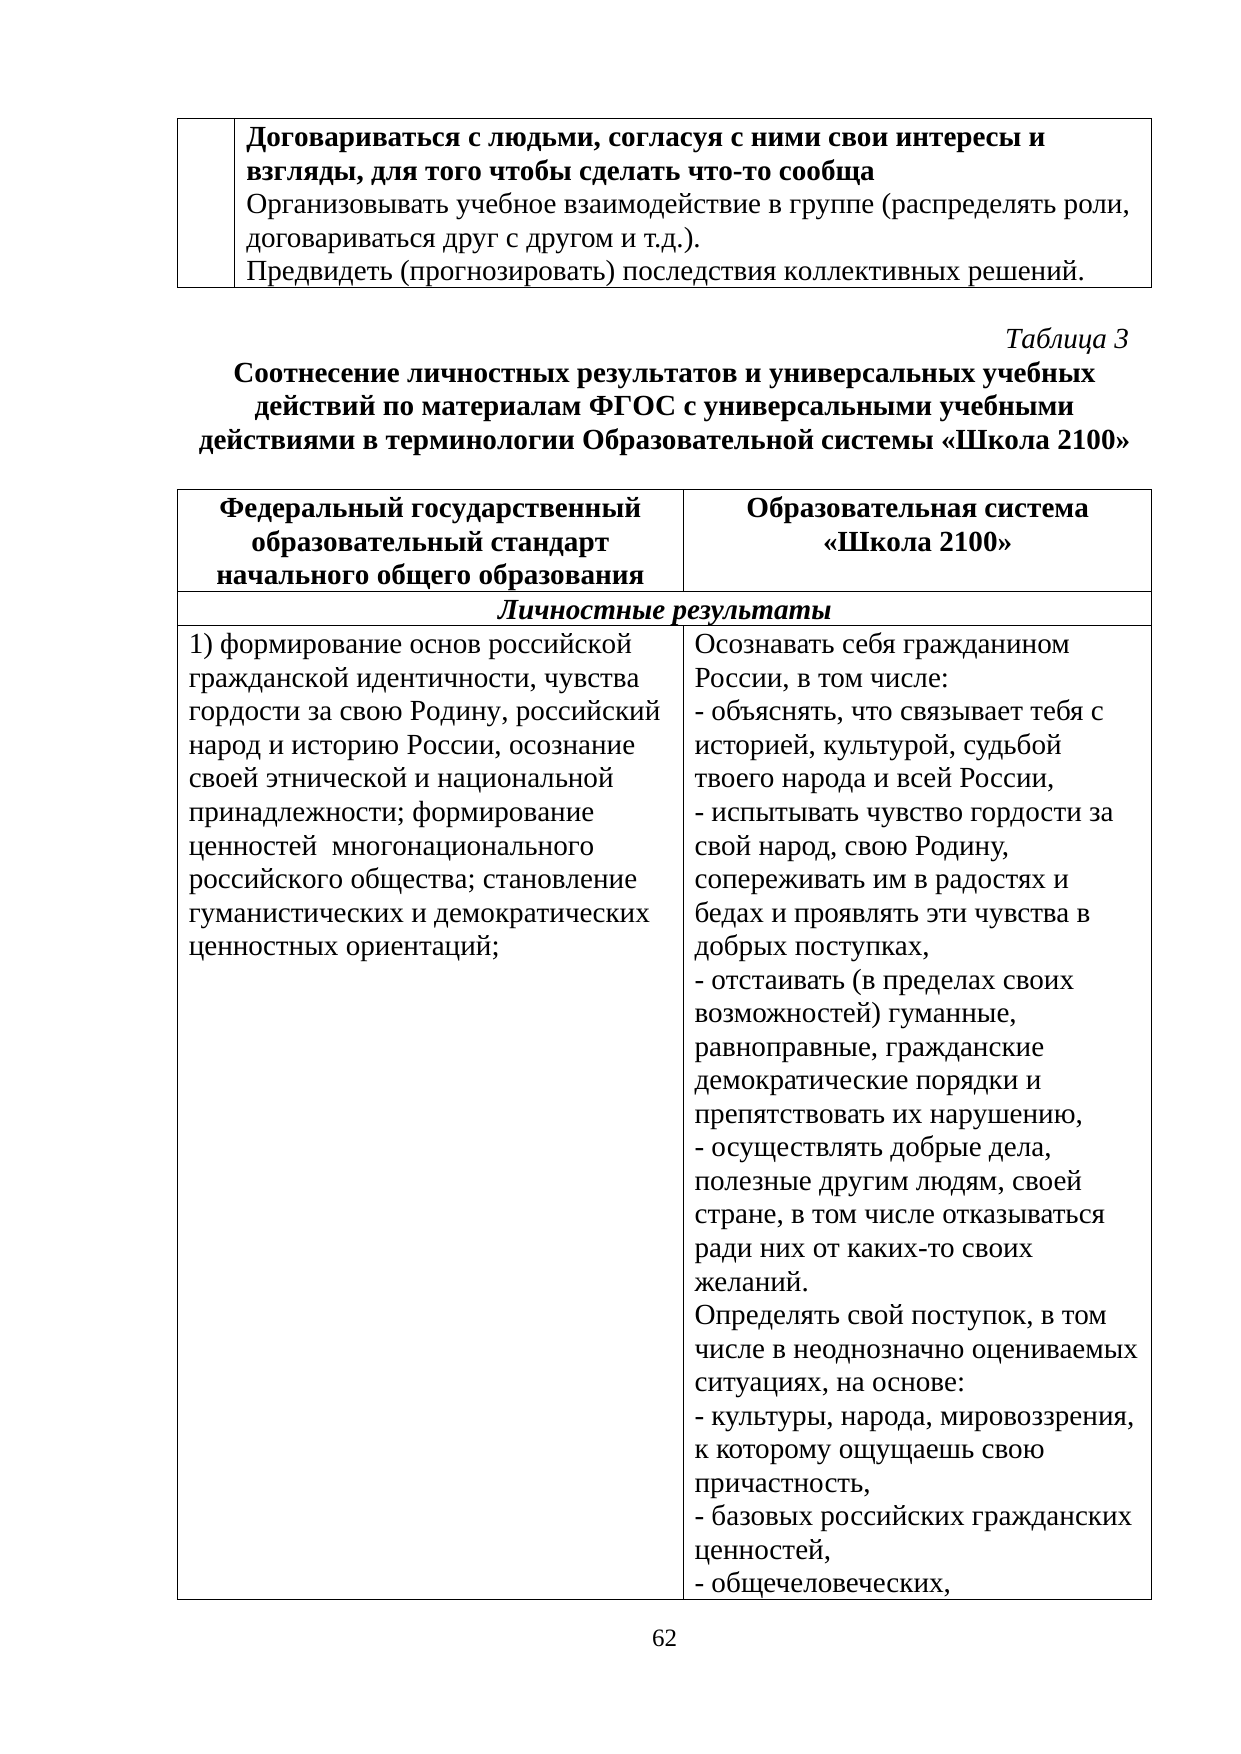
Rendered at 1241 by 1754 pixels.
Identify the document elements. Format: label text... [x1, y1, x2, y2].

table_header Образовательная система «Школа 2100» [684, 490, 1151, 591]
table_header Федеральный государственный образовательный стандарт начального общего образования [178, 490, 683, 591]
table_cell Личностные результаты [178, 592, 1151, 625]
text Таблица 3 [177, 321, 1129, 355]
table_cell Договариваться с людьми, согласуя с ними свои интересы и взгляды, для того чтобы сделать что-то сообща Организовывать учебное взаимодействие в группе (распределять роли, договариваться друг с другом и т.д.). Предвидеть (прогнозировать) последствия коллективных решений. [235, 119, 1151, 287]
text Соотнесение личностных результатов и универсальных учебных действий по материалам ФГОС с универсальными учебными действиями в терминологии Образовательной системы «Школа 2100» [177, 355, 1152, 456]
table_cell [684, 626, 1151, 1599]
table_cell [178, 626, 683, 1599]
